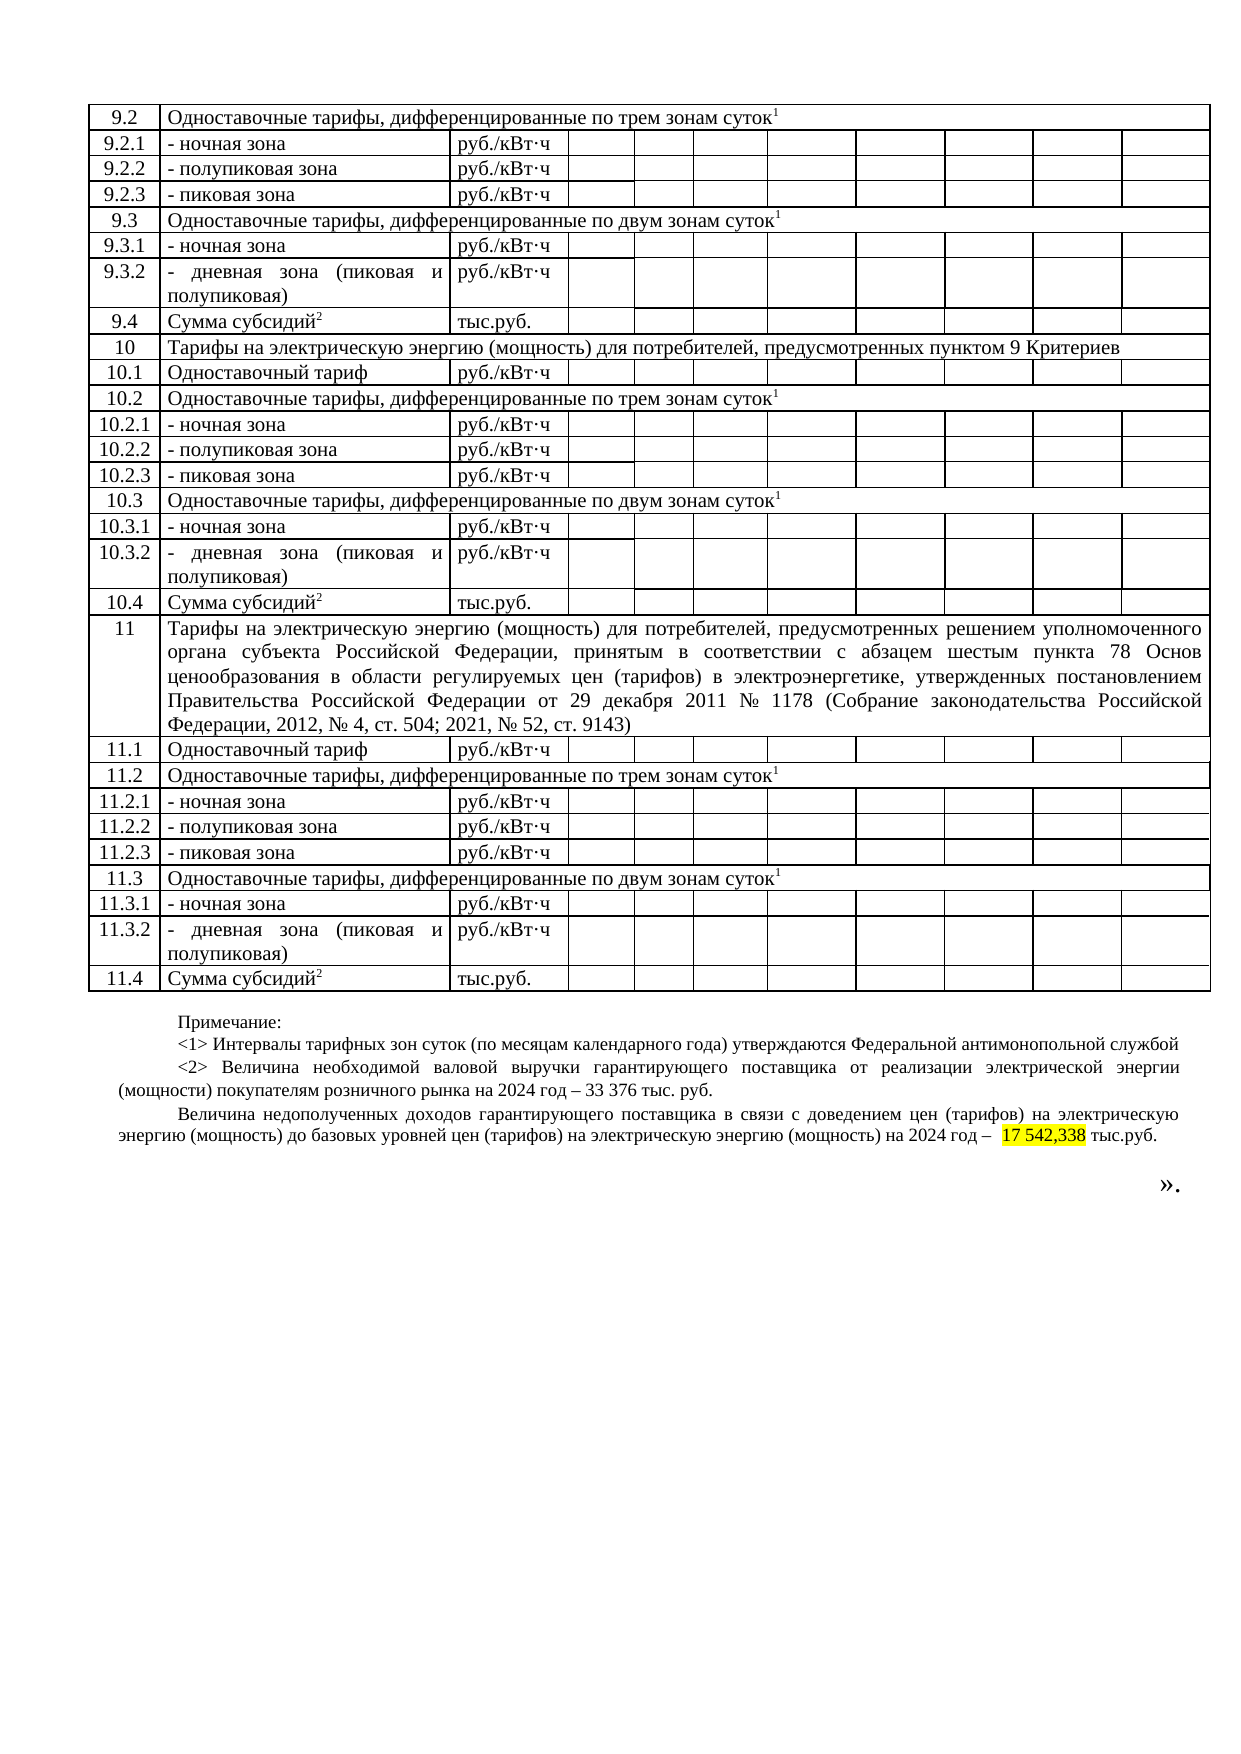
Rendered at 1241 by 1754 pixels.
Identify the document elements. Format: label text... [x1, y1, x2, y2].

table_cell [945, 309, 1032, 333]
table_cell [1034, 917, 1121, 965]
table_cell [857, 156, 944, 180]
table_cell руб./кВт·ч [451, 917, 568, 965]
table_cell [694, 156, 767, 180]
table_cell [569, 737, 634, 761]
table_cell [569, 463, 634, 487]
table_cell Одноставочный тариф [161, 360, 449, 384]
table_cell Тарифы на электрическую энергию (мощность) для потребителей, предусмотренных решением уполномоченного органа субъекта Российской Федерации, принятым в соответствии с абзацем шестым пункта 78 Основ ценообразования в области регулируемых цен (тарифов) в электроэнергетике, утвержденных постановлением Правительства Российской Федерации от 29 декабря 2011 № 1178 (Собрание законодательства Российской Федерации, 2012, № 4, ст. 504; 2021, № 52, ст. 9143) [161, 616, 1209, 736]
table_cell [1122, 789, 1210, 813]
table_cell руб./кВт·ч [451, 463, 568, 487]
table_cell [857, 966, 944, 990]
table_cell [694, 360, 767, 384]
table_cell 10.2 [90, 386, 159, 410]
table_cell [635, 462, 693, 487]
table_cell [945, 360, 1032, 384]
table_cell [945, 590, 1032, 614]
table_cell [635, 966, 693, 990]
table_cell [857, 917, 944, 965]
table_cell тыс.руб. [451, 308, 568, 333]
table_cell [694, 437, 767, 461]
table_cell руб./кВт·ч [451, 259, 568, 307]
table_cell руб./кВт·ч [451, 131, 568, 155]
table_cell Тарифы на электрическую энергию (мощность) для потребителей, предусмотренных пунктом 9 Критериев [161, 335, 1209, 359]
table_cell [1034, 590, 1121, 614]
table_cell [768, 360, 855, 384]
table_cell [1123, 233, 1209, 257]
table_cell 11.2.1 [90, 789, 159, 813]
table_cell [768, 917, 855, 965]
table_cell [768, 789, 855, 813]
table_cell [1123, 156, 1209, 180]
table_cell [945, 966, 1032, 990]
table_cell 11.3.2 [90, 917, 159, 965]
table_cell [1034, 462, 1121, 487]
table_cell 11.4 [90, 966, 159, 990]
table_cell руб./кВт·ч [451, 233, 568, 257]
table_cell [1122, 309, 1209, 333]
table_cell руб./кВт·ч [451, 360, 568, 384]
table_cell [1123, 539, 1209, 588]
table_cell 9.4 [90, 308, 159, 333]
table_cell [635, 156, 693, 180]
table_cell 10.1 [90, 360, 159, 384]
table_cell [635, 514, 693, 538]
table_cell [857, 789, 944, 813]
text <1> Интервалы тарифных зон суток (по месяцам календарного года) утверждаются Федеральной антимонопольной службой [118, 1033, 1181, 1054]
table_cell [569, 589, 634, 614]
table_cell [569, 917, 634, 965]
table_cell [694, 917, 767, 965]
table_cell руб./кВт·ч [451, 412, 568, 436]
table_cell 10.2.2 [90, 437, 159, 461]
table_cell [857, 131, 944, 155]
table_cell [635, 917, 693, 965]
table_cell [768, 181, 855, 206]
table_cell [569, 891, 634, 915]
table_cell [768, 309, 855, 333]
table_cell [694, 814, 767, 838]
table_cell [569, 233, 634, 257]
table_cell [569, 308, 634, 333]
table_cell [1122, 965, 1210, 990]
table_cell 10.3 [90, 488, 159, 512]
table_cell [569, 814, 634, 838]
table_cell [1034, 514, 1121, 538]
table_cell [768, 462, 855, 487]
table_cell руб./кВт·ч [451, 540, 568, 588]
table_cell - ночная зона [161, 412, 449, 436]
table_cell [694, 462, 767, 487]
text Величина недополученных доходов гарантирующего поставщика в связи с доведением цен (тарифов) на электрическую энергию (мощность) до базовых уровней цен (тарифов) на электрическую энергию (мощность) на 2024 год – 17 542,338 тыс.руб. [118, 1102, 1181, 1146]
table_cell 9.2.1 [90, 131, 159, 155]
table_cell [857, 309, 944, 333]
table_cell [694, 966, 767, 990]
table_cell 11.1 [90, 737, 159, 761]
table_cell [946, 181, 1032, 206]
table_cell [946, 462, 1032, 487]
table_cell [768, 814, 855, 838]
table_cell [768, 737, 855, 761]
table_cell [857, 181, 944, 206]
table_cell Одноставочные тарифы, дифференцированные по трем зонам суток1 [161, 386, 1209, 410]
table_cell [1034, 412, 1121, 436]
table_cell Одноставочные тарифы, дифференцированные по трем зонам суток1 [161, 105, 1209, 129]
table_cell [1034, 840, 1121, 864]
table_cell [635, 412, 693, 436]
table_cell [1034, 737, 1121, 761]
text ». [118, 1165, 1181, 1198]
table_cell [694, 789, 767, 813]
table_cell [694, 514, 767, 538]
table_cell 9.3.2 [90, 259, 159, 307]
table_cell [768, 966, 855, 990]
table_cell 11.3 [90, 866, 159, 889]
table_cell [857, 437, 944, 461]
table_cell [1123, 412, 1209, 436]
table_cell [768, 437, 855, 461]
table_cell [946, 539, 1032, 588]
table_cell [768, 156, 855, 180]
table_cell руб./кВт·ч [451, 156, 568, 180]
table_cell [1123, 437, 1209, 461]
table_cell [1123, 181, 1209, 206]
text <2> Величина необходимой валовой выручки гарантирующего поставщика от реализации электрической энергии (мощности) покупателям розничного рынка на 2024 год – 33 376 тыс. руб. [118, 1056, 1181, 1101]
table_cell 11.3.1 [90, 891, 159, 915]
table_cell [857, 258, 944, 307]
table_cell 9.2 [90, 105, 159, 129]
table_cell - ночная зона [161, 131, 449, 155]
table_cell [768, 590, 855, 614]
table_cell - ночная зона [161, 233, 449, 257]
table_cell 10.3.1 [90, 514, 159, 538]
table_cell [946, 233, 1032, 257]
table_cell [1034, 891, 1121, 915]
table_cell Одноставочные тарифы, дифференцированные по двум зонам суток1 [161, 488, 1209, 512]
table_cell руб./кВт·ч [451, 737, 568, 761]
table_cell [694, 131, 767, 155]
table_cell 10.2.3 [90, 463, 159, 487]
table_cell [857, 360, 944, 384]
table_cell [1122, 590, 1209, 614]
table_cell [569, 182, 634, 206]
text Примечание: [118, 1011, 1196, 1033]
table_cell [857, 590, 944, 614]
table_cell [569, 540, 634, 588]
table_cell [768, 840, 855, 864]
table_cell руб./кВт·ч [451, 182, 568, 206]
table_cell [1123, 462, 1209, 487]
table_cell [857, 840, 944, 864]
table_cell [1034, 156, 1121, 180]
table_cell [569, 156, 634, 180]
table_cell [635, 258, 693, 307]
table_cell [946, 412, 1032, 436]
table_cell - пиковая зона [161, 182, 449, 206]
table_cell [1034, 131, 1121, 155]
table_cell [1034, 966, 1121, 990]
table_cell [569, 259, 634, 307]
table_cell [1122, 891, 1210, 915]
table_cell [635, 309, 693, 333]
table_cell [946, 258, 1032, 307]
table_cell руб./кВт·ч [451, 789, 568, 813]
table_cell 9.3.1 [90, 233, 159, 257]
table_cell [1034, 437, 1121, 461]
table_cell 11.2.3 [90, 840, 159, 864]
table_cell [694, 840, 767, 864]
table_cell [1034, 309, 1121, 333]
table_cell - полупиковая зона [161, 814, 449, 838]
table_cell [857, 891, 944, 915]
table_cell - ночная зона [161, 789, 449, 813]
table_cell [946, 514, 1032, 538]
table_cell [635, 814, 693, 838]
table_cell [1122, 360, 1209, 384]
table_cell - пиковая зона [161, 463, 449, 487]
table_cell - дневная зона (пиковая и полупиковая) [161, 259, 449, 307]
table_cell [768, 131, 855, 155]
table_cell [694, 412, 767, 436]
table_cell руб./кВт·ч [451, 437, 568, 461]
table_cell [694, 891, 767, 915]
table_cell [857, 462, 944, 487]
table_cell [1122, 838, 1210, 864]
table_cell [569, 437, 634, 461]
table_cell - пиковая зона [161, 840, 449, 864]
table_cell [635, 891, 693, 915]
table_cell [946, 156, 1032, 180]
table_cell [635, 181, 693, 206]
table_cell руб./кВт·ч [451, 891, 568, 915]
table_cell [857, 539, 944, 588]
table_cell [694, 590, 767, 614]
table_cell [1123, 131, 1209, 155]
table_cell [635, 233, 693, 257]
table_cell [635, 840, 693, 864]
table_cell [1034, 789, 1121, 813]
table_cell 10.4 [90, 589, 159, 614]
table_cell 9.2.2 [90, 156, 159, 180]
table_cell [694, 233, 767, 257]
table_cell 11.2 [90, 763, 159, 787]
table_cell Одноставочные тарифы, дифференцированные по двум зонам суток1 [161, 866, 1209, 889]
table_cell [635, 737, 693, 761]
table_cell [569, 840, 634, 864]
table_cell [945, 789, 1032, 813]
table_cell [945, 917, 1032, 965]
table_cell [694, 539, 767, 588]
table_cell [635, 789, 693, 813]
table_cell [1123, 258, 1209, 307]
table_cell [1034, 539, 1121, 588]
table_cell [1122, 813, 1210, 838]
table_cell [569, 412, 634, 436]
table_cell Одноставочные тарифы, дифференцированные по двум зонам суток1 [161, 208, 1209, 232]
table_cell - дневная зона (пиковая и полупиковая) [161, 917, 449, 965]
table_cell Сумма субсидий2 [161, 966, 449, 990]
table_cell - ночная зона [161, 514, 449, 538]
table_cell [635, 590, 693, 614]
table_cell 11 [90, 616, 159, 736]
table_cell 11.2.2 [90, 814, 159, 838]
table_cell [1034, 233, 1121, 257]
table_cell [569, 514, 634, 538]
table_cell [857, 737, 944, 761]
table_cell [768, 258, 855, 307]
table_cell 9.2.3 [90, 182, 159, 206]
table_cell [857, 514, 944, 538]
table_cell [569, 360, 634, 384]
table_cell [945, 840, 1032, 864]
table_cell [768, 412, 855, 436]
table_cell 10.2.1 [90, 412, 159, 436]
table_cell Сумма субсидий2 [161, 589, 449, 614]
table_cell [569, 789, 634, 813]
table_cell [768, 891, 855, 915]
table_cell [635, 437, 693, 461]
table_cell руб./кВт·ч [451, 514, 568, 538]
table_cell Сумма субсидий2 [161, 308, 449, 333]
table_cell [569, 966, 634, 990]
table_cell [945, 737, 1032, 761]
table_cell [1122, 737, 1210, 761]
table_cell [694, 181, 767, 206]
table_cell 9.3 [90, 208, 159, 232]
table_cell [635, 539, 693, 588]
table_cell [768, 233, 855, 257]
table_cell [635, 360, 693, 384]
table_cell Одноставочные тарифы, дифференцированные по трем зонам суток1 [161, 763, 1209, 787]
table_cell [946, 437, 1032, 461]
table_cell руб./кВт·ч [451, 814, 568, 838]
table_cell [1034, 258, 1121, 307]
table_cell [857, 412, 944, 436]
table_cell [1034, 181, 1121, 206]
table_cell [946, 131, 1032, 155]
table_cell [945, 891, 1032, 915]
table_cell [1122, 915, 1210, 965]
table_cell [694, 258, 767, 307]
table_cell [857, 814, 944, 838]
table_cell тыс.руб. [451, 589, 568, 614]
table_cell 10 [90, 335, 159, 359]
table_cell - полупиковая зона [161, 437, 449, 461]
table_cell [1034, 814, 1121, 838]
table_cell [1123, 514, 1209, 538]
table_cell [569, 131, 634, 155]
table_cell 10.3.2 [90, 540, 159, 588]
table_cell [694, 309, 767, 333]
table_cell [945, 814, 1032, 838]
table_cell - дневная зона (пиковая и полупиковая) [161, 540, 449, 588]
table_cell [694, 737, 767, 761]
table_cell тыс.руб. [451, 966, 568, 990]
table_cell [1034, 360, 1121, 384]
table_cell [768, 539, 855, 588]
table_cell руб./кВт·ч [451, 840, 568, 864]
table_cell - полупиковая зона [161, 156, 449, 180]
table_cell [768, 514, 855, 538]
table_cell [635, 131, 693, 155]
table_cell Одноставочный тариф [161, 737, 449, 761]
table_cell [857, 233, 944, 257]
table_cell - ночная зона [161, 891, 449, 915]
